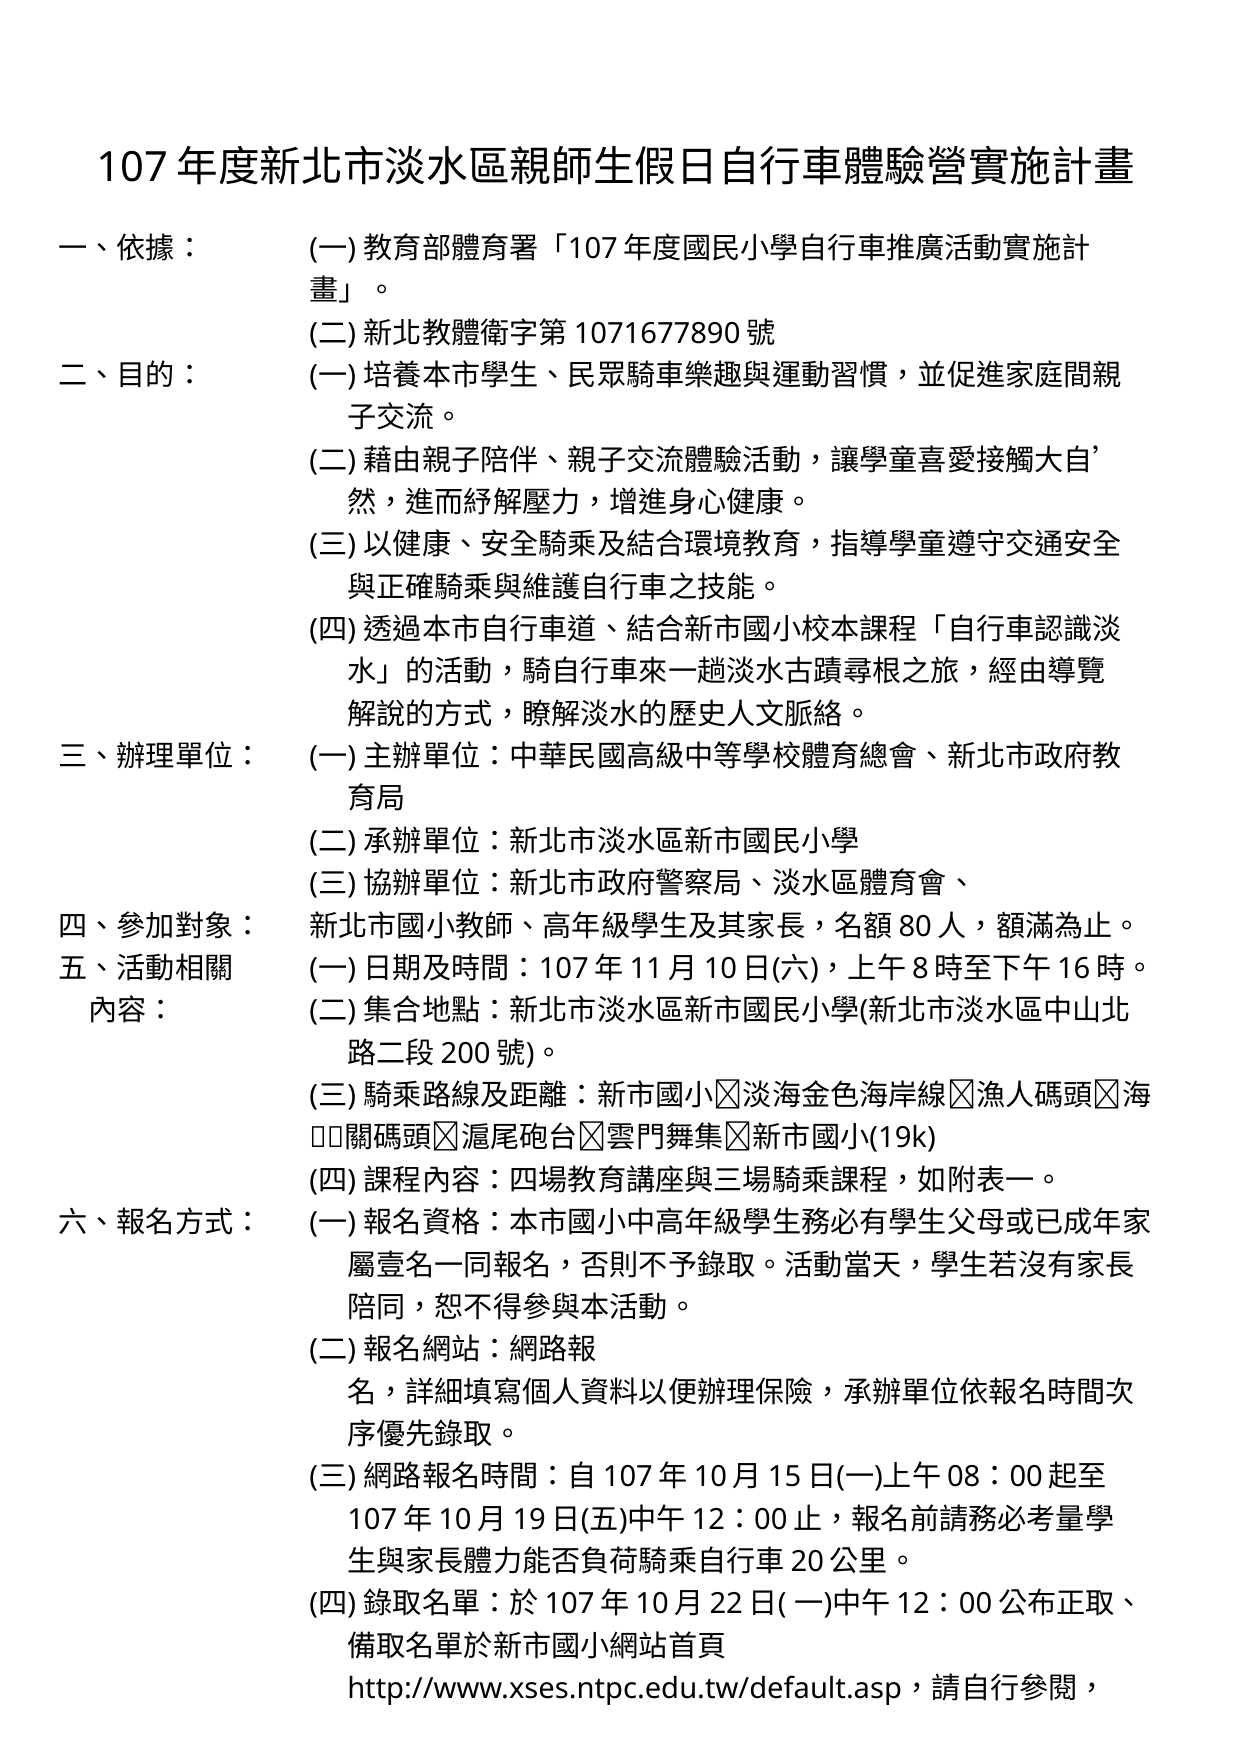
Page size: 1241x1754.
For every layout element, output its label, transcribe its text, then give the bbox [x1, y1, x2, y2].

table_cell 五、活動相關 內容： [47, 945, 298, 1199]
table_cell (一) 教育部體育署「107年度國民小學自行車推廣活動實施計畫」。 (二) 新北教體衛字第1071677890號 [298, 225, 1184, 352]
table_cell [298, 1199, 1184, 1707]
table_cell 二、目的： [47, 352, 298, 733]
table_cell 新北市國小教師、高年級學生及其家長，名額80人，額滿為止。 [298, 902, 1184, 944]
table_cell (一) 主辦單位：中華民國高級中等學校體育總會、新北市政府教 育局 (二) 承辦單位：新北市淡水區新市國民小學 (三) 協辦單位：新北市政府警察局、淡水區體育會、 [298, 733, 1184, 902]
table_cell 四、參加對象： [47, 902, 298, 944]
table_cell (一) 培養本市學生、民眾騎車樂趣與運動習慣，並促進家庭間親 子交流。 (二) 藉由親子陪伴、親子交流體驗活動，讓學童喜愛接觸大自’ 然，進而紓解壓力，增進身心健康。 (三) 以健康、安全騎乘及結合環境教育，指導學童遵守交通安全 與正確騎乘與維護自行車之技能。 (四) 透過本市自行車道、結合新市國小校本課程「自行車認識淡 水」的活動，騎自行車來一趟淡水古蹟尋根之旅，經由導覽 解說的方式，瞭解淡水的歷史人文脈絡。 [298, 352, 1184, 733]
table_cell (一) 日期及時間：107年11月10日(六)，上午8時至下午16時。 (二) 集合地點：新北市淡水區新市國民小學(新北市淡水區中山北 路二段200號)。 (三) 騎乘路線及距離：新市國小淡海金色海岸線漁人碼頭海 關碼頭滬尾砲台雲門舞集新市國小(19k) (四) 課程內容：四場教育講座與三場騎乘課程，如附表一。 [298, 945, 1184, 1199]
table_cell 三、辦理單位： [47, 733, 298, 902]
table_cell 六、報名方式： [47, 1199, 298, 1707]
table_header 107年度新北市淡水區親師生假日自行車體驗營實施計畫 [47, 134, 1184, 224]
table_cell 一、依據： [47, 225, 298, 352]
